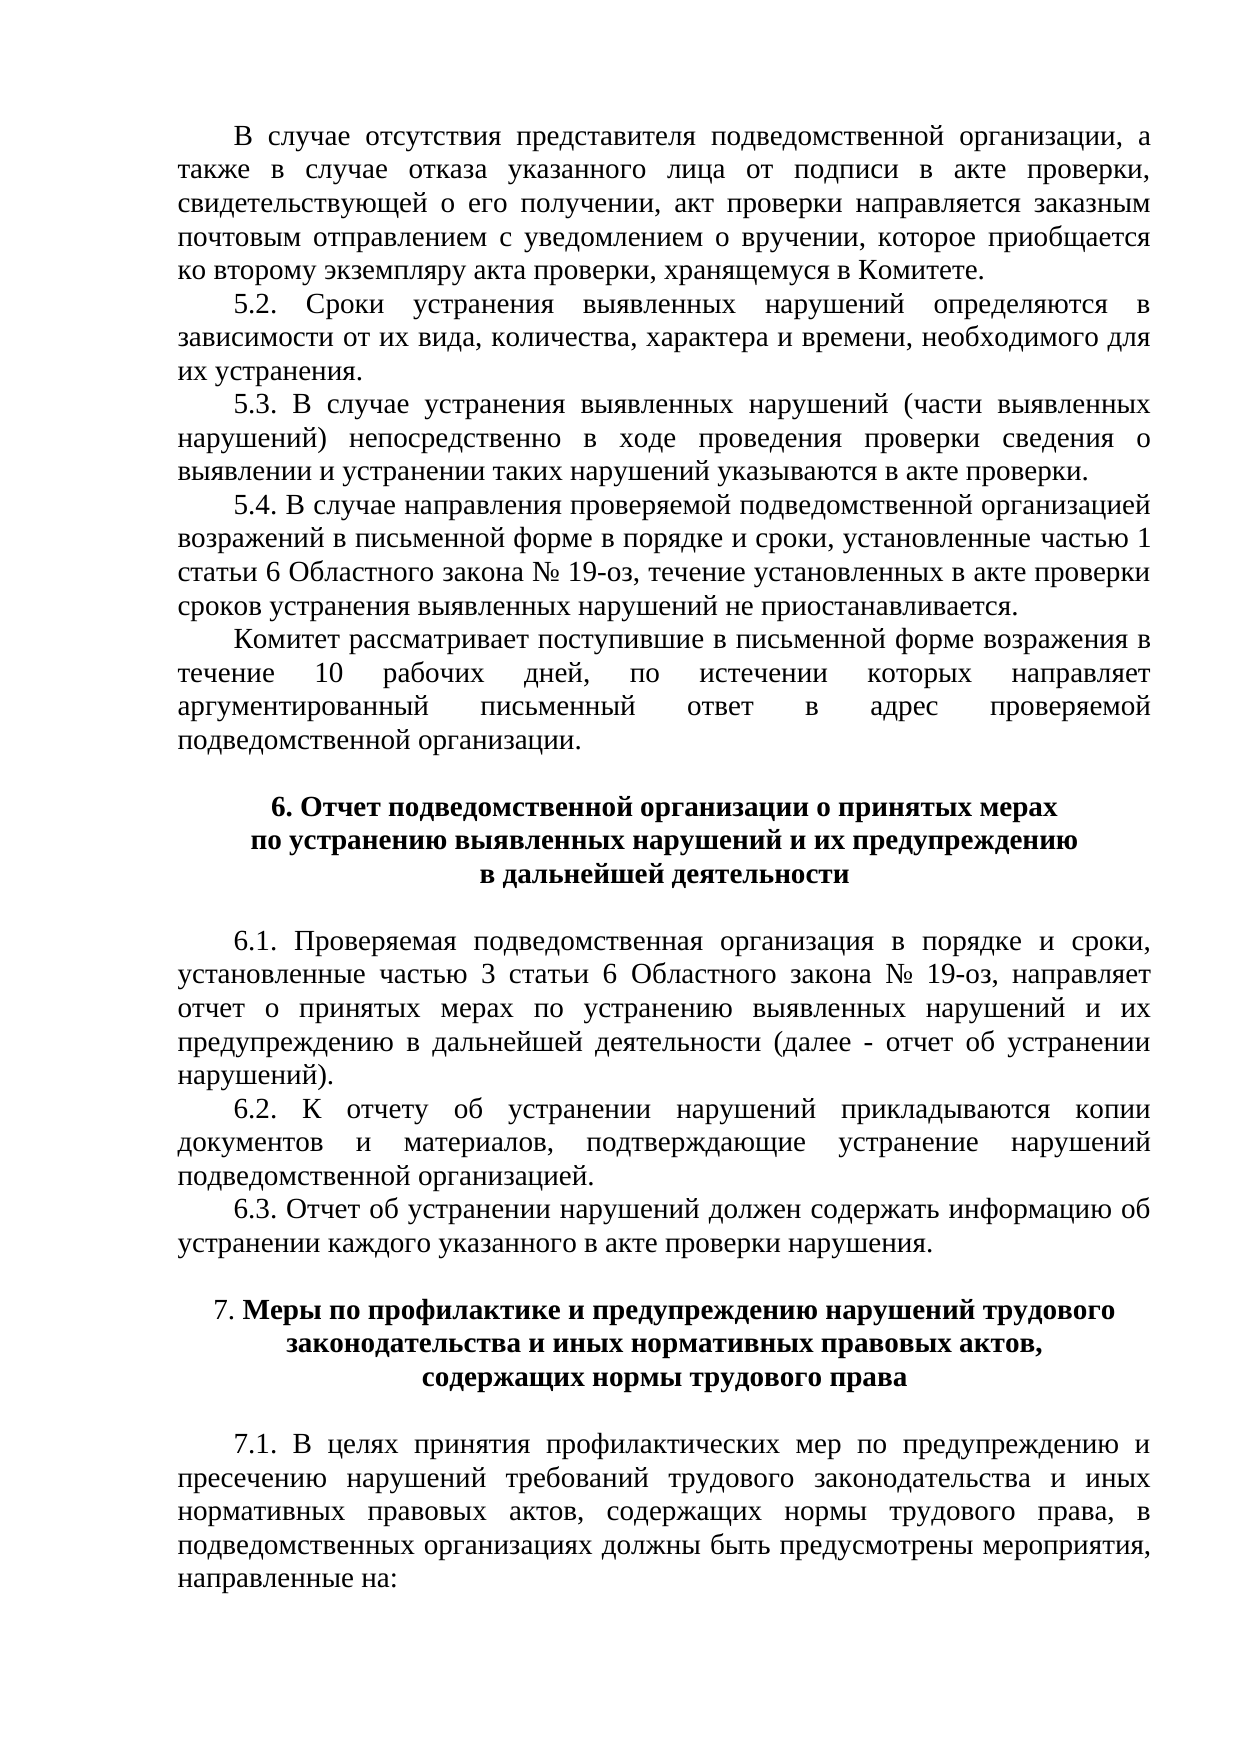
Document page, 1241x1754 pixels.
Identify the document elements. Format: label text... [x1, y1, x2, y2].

text 6.2. К отчету об устранении нарушений прикладываются копии документов и материалов, подтверждающие устранение нарушений подведомственной организацией. [177, 1091, 1152, 1191]
text 6.1. Проверяемая подведомственная организация в порядке и сроки, установленные частью 3 статьи 6 Областного закона № 19-оз, направляет отчет о принятых мерах по устранению выявленных нарушений и их предупреждению в дальнейшей деятельности (далее - отчет об устранении нарушений). [177, 923, 1152, 1091]
text 5.4. В случае направления проверяемой подведомственной организацией возражений в письменной форме в порядке и сроки, установленные частью 1 статьи 6 Областного закона № 19-оз, течение установленных в акте проверки сроков устранения выявленных нарушений не приостанавливается. [177, 487, 1152, 621]
text 6.3. Отчет об устранении нарушений должен содержать информацию об устранении каждого указанного в акте проверки нарушения. [177, 1191, 1152, 1258]
title 6. Отчет подведомственной организации о принятых мерах [177, 789, 1152, 822]
text В случае отсутствия представителя подведомственной организации, а также в случае отказа указанного лица от подписи в акте проверки, свидетельствующей о его получении, акт проверки направляется заказным почтовым отправлением с уведомлением о вручении, которое приобщается ко второму экземпляру акта проверки, хранящемуся в Комитете. [177, 118, 1152, 286]
title в дальнейшей деятельности [177, 856, 1152, 889]
title по устранению выявленных нарушений и их предупреждению [177, 822, 1152, 856]
text Комитет рассматривает поступившие в письменной форме возражения в течение 10 рабочих дней, по истечении которых направляет аргументированный письменный ответ в адрес проверяемой подведомственной организации. [177, 621, 1152, 755]
text 7.1. В целях принятия профилактических мер по предупреждению и пресечению нарушений требований трудового законодательства и иных нормативных правовых актов, содержащих нормы трудового права, в подведомственных организациях должны быть предусмотрены мероприятия, направленные на: [177, 1426, 1152, 1594]
text 5.2. Сроки устранения выявленных нарушений определяются в зависимости от их вида, количества, характера и времени, необходимого для их устранения. [177, 286, 1152, 386]
text 5.3. В случае устранения выявленных нарушений (части выявленных нарушений) непосредственно в ходе проведения проверки сведения о выявлении и устранении таких нарушений указываются в акте проверки. [177, 386, 1152, 487]
title содержащих нормы трудового права [177, 1359, 1152, 1393]
title законодательства и иных нормативных правовых актов, [177, 1326, 1152, 1359]
title 7. Меры по профилактике и предупреждению нарушений трудового [177, 1292, 1152, 1326]
